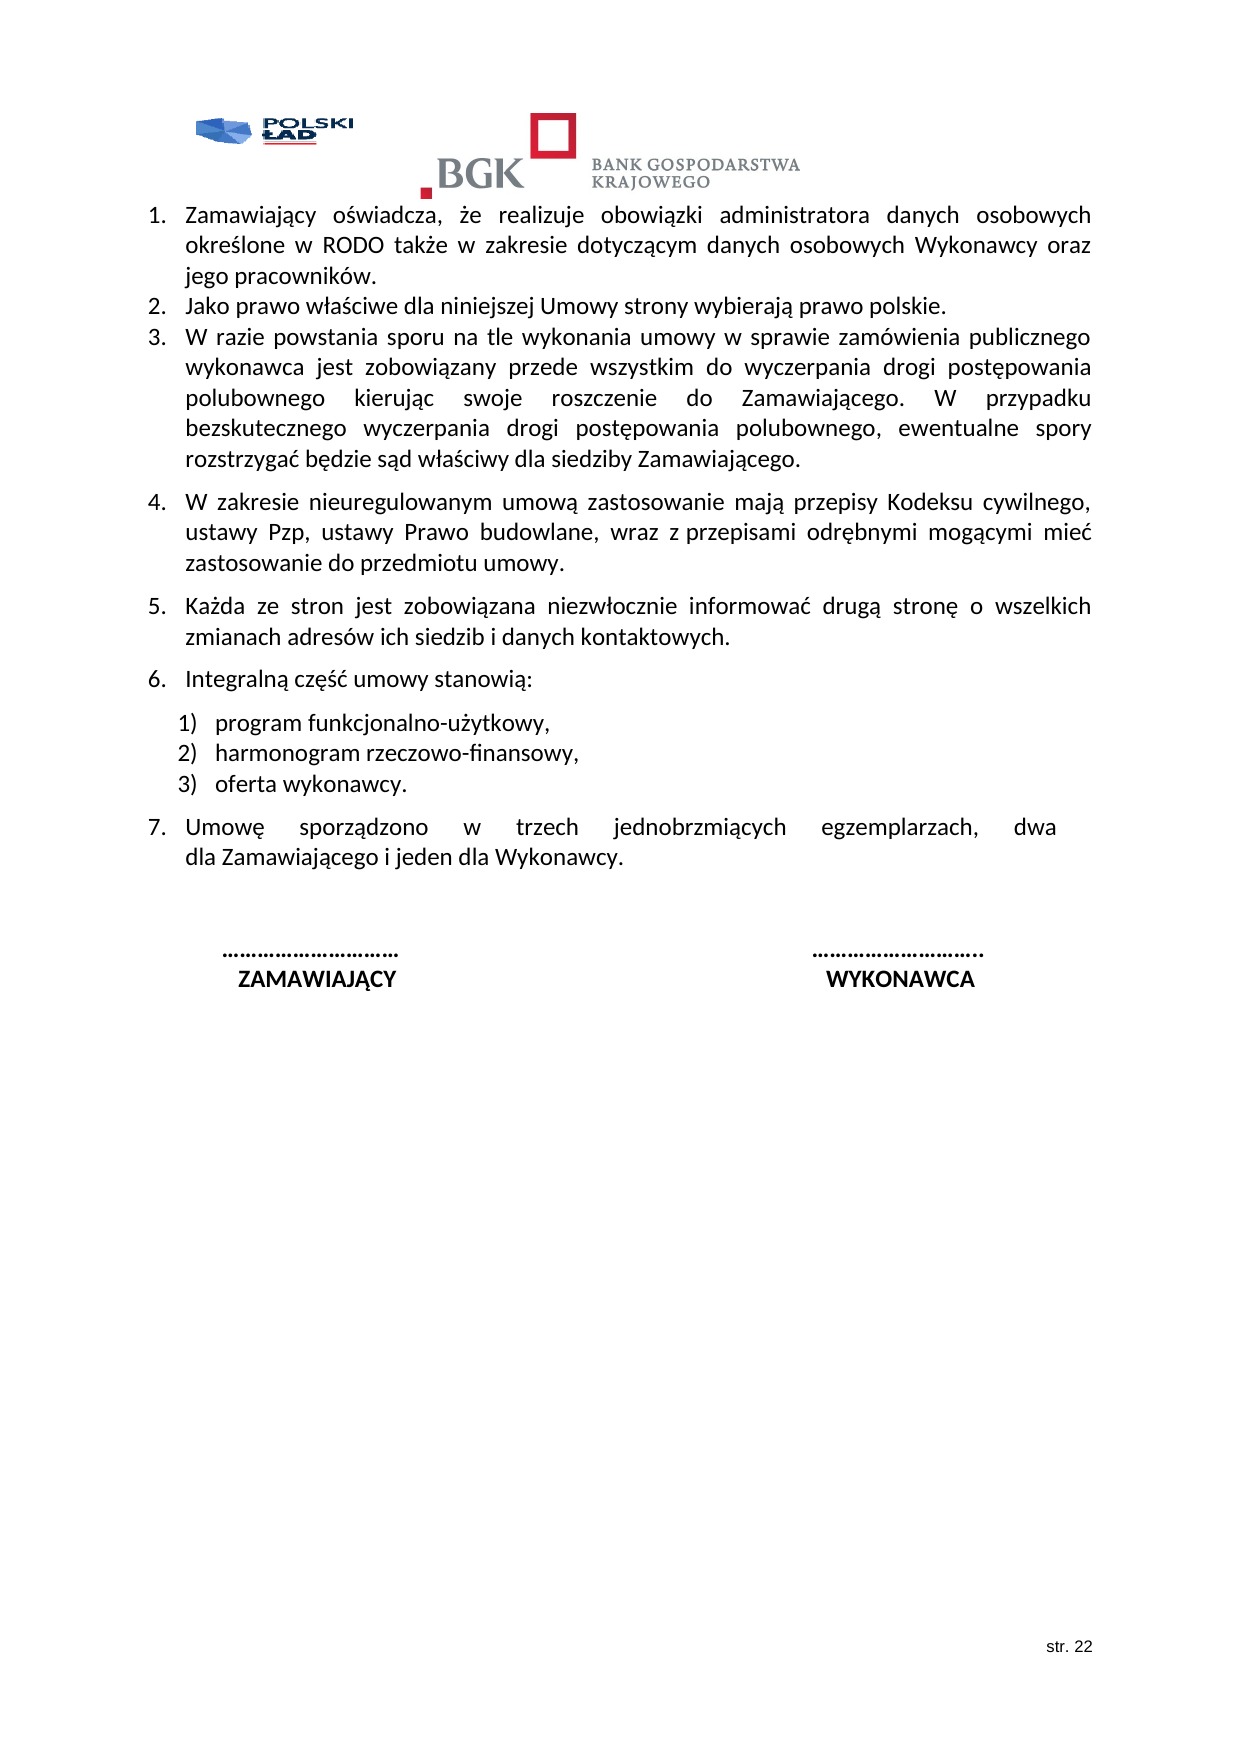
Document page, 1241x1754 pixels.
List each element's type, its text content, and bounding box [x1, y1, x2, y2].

picture [420, 113, 800, 199]
list Integralną część umowy stanowią: [148, 664, 1092, 694]
text ………………………… ……………………….. [221, 933, 1092, 963]
list W razie powstania sporu na tle wykonania umowy w sprawie zamówienia publicznego wykonawca jest zobowiązany przede wszystkim do wyczerpania drogi postępowania polubownego kierując swoje roszczenie do Zamawiającego. W przypadku bezskutecznego wyczerpania drogi postępowania polubownego, ewentualne spory rozstrzygać będzie sąd właściwy dla siedziby Zamawiającego. [148, 321, 1092, 473]
list program funkcjonalno-użytkowy, [177, 707, 1092, 737]
list Zamawiający oświadcza, że realizuje obowiązki administratora danych osobowych określone w RODO także w zakresie dotyczącym danych osobowych Wykonawcy oraz jego pracowników. [148, 199, 1092, 290]
list Umowę sporządzono w trzech jednobrzmiących egzemplarzach, dwa dla Zamawiającego i jeden dla Wykonawcy. [148, 811, 1092, 872]
list oferta wykonawcy. [177, 768, 1092, 798]
list Jako prawo właściwe dla niniejszej Umowy strony wybierają prawo polskie. [148, 290, 1092, 321]
list harmonogram rzeczowo-finansowy, [177, 737, 1092, 768]
text ZAMAWIAJĄCY WYKONAWCA [148, 963, 1092, 994]
list Każda ze stron jest zobowiązana niezwłocznie informować drugą stronę o wszelkich zmianach adresów ich siedzib i danych kontaktowych. [148, 590, 1092, 651]
list W zakresie nieuregulowanym umową zastosowanie mają przepisy Kodeksu cywilnego, ustawy Pzp, ustawy Prawo budowlane, wraz z przepisami odrębnymi mogącymi mieć zastosowanie do przedmiotu umowy. [148, 486, 1092, 578]
